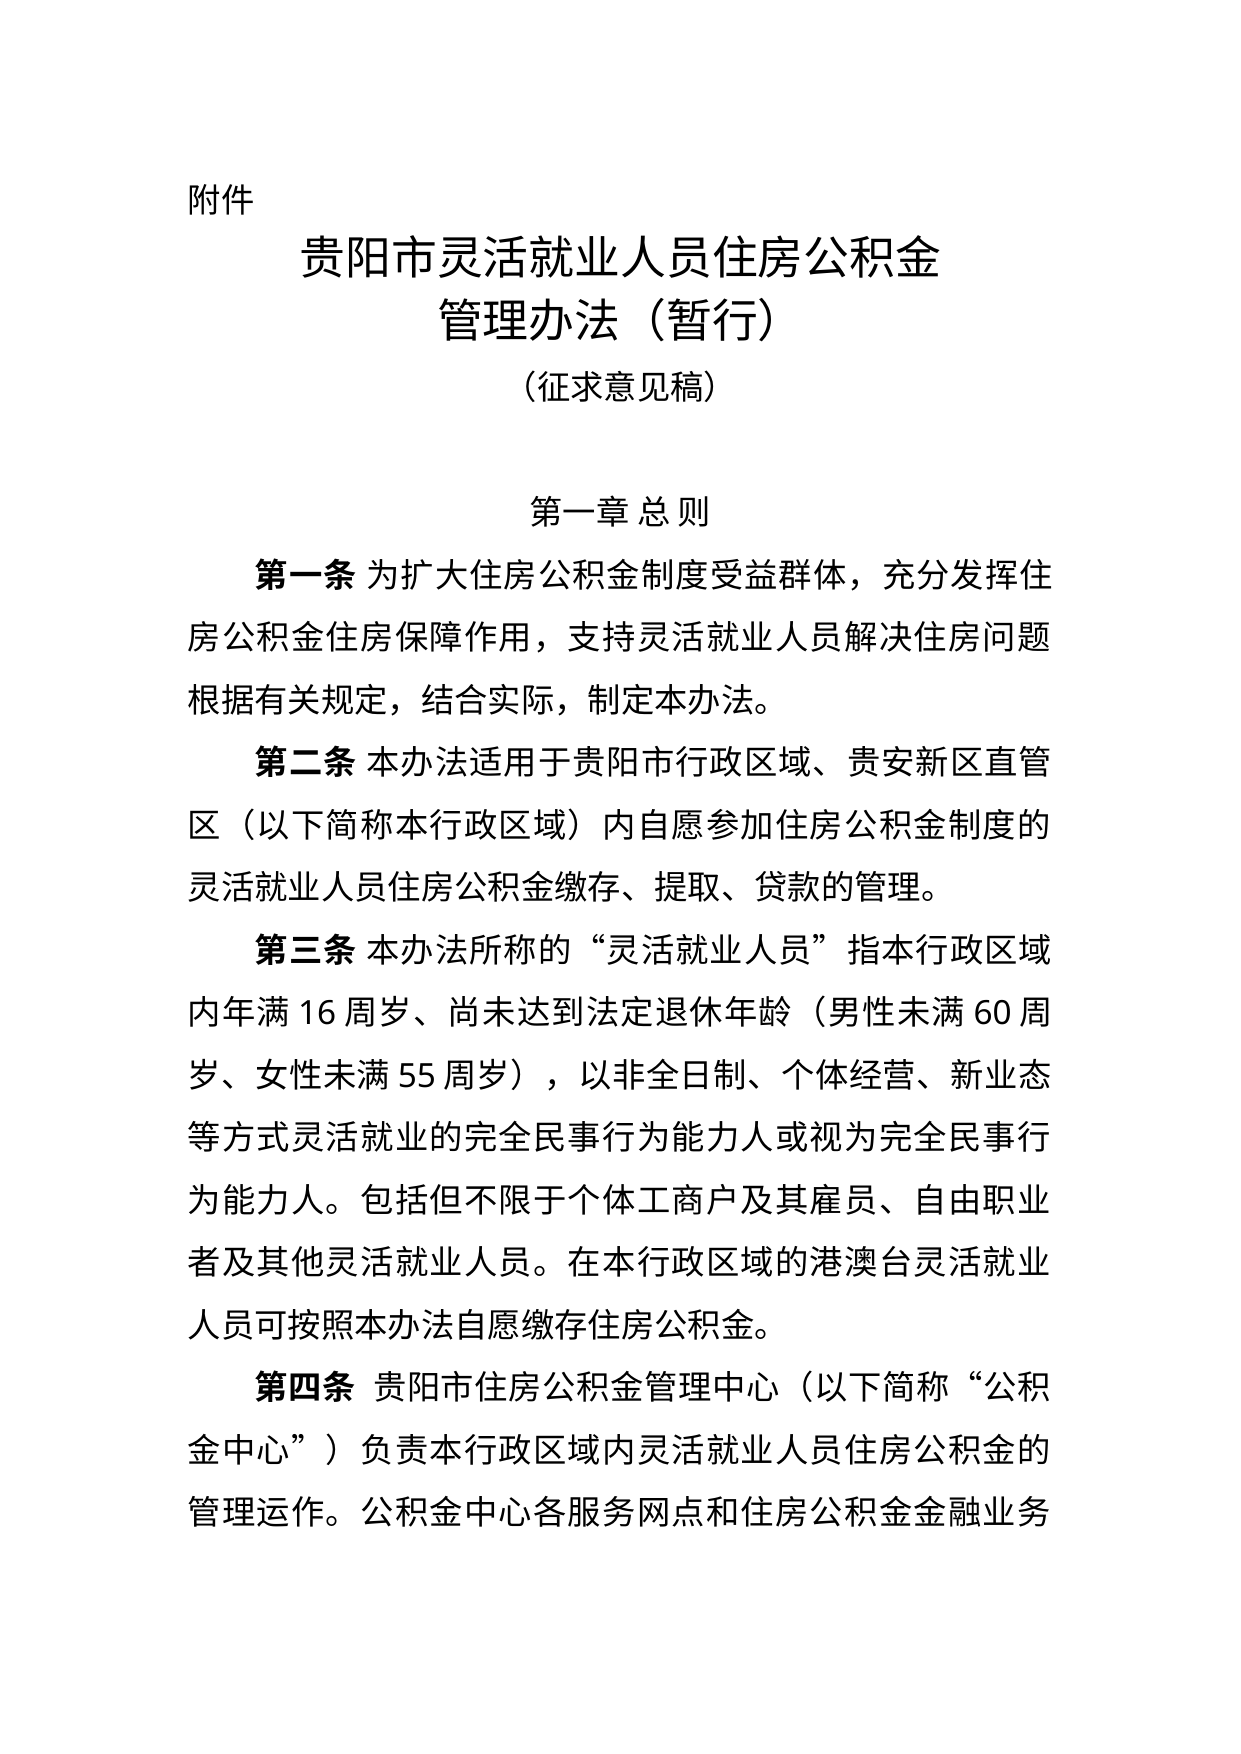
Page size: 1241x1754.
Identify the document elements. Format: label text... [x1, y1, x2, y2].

text 第一条 为扩大住房公积金制度受益群体，充分发挥住房公积金住房保障作用，支持灵活就业人员解决住房问题，根据有关规定，结合实际，制定本办法。 [187, 537, 1053, 724]
text 第三条 本办法所称的“灵活就业人员”指本行政区域内年满16周岁、尚未达到法定退休年龄（男性未满60周岁、女性未满55周岁），以非全日制、个体经营、新业态等方式灵活就业的完全民事行为能力人或视为完全民事行为能力人。包括但不限于个体工商户及其雇员、自由职业者及其他灵活就业人员。在本行政区域的港澳台灵活就业人员可按照本办法自愿缴存住房公积金。 [187, 912, 1053, 1349]
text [187, 1349, 1053, 1537]
text 附件 [187, 162, 1053, 224]
text 第一章 总 则 [187, 474, 1053, 537]
text 管理办法（暂行） [187, 287, 1053, 349]
text （征求意见稿） [187, 349, 1053, 412]
text 贵阳市灵活就业人员住房公积金 [187, 224, 1053, 287]
text 第二条 本办法适用于贵阳市行政区域、贵安新区直管区（以下简称本行政区域）内自愿参加住房公积金制度的灵活就业人员住房公积金缴存、提取、贷款的管理。 [187, 724, 1053, 912]
